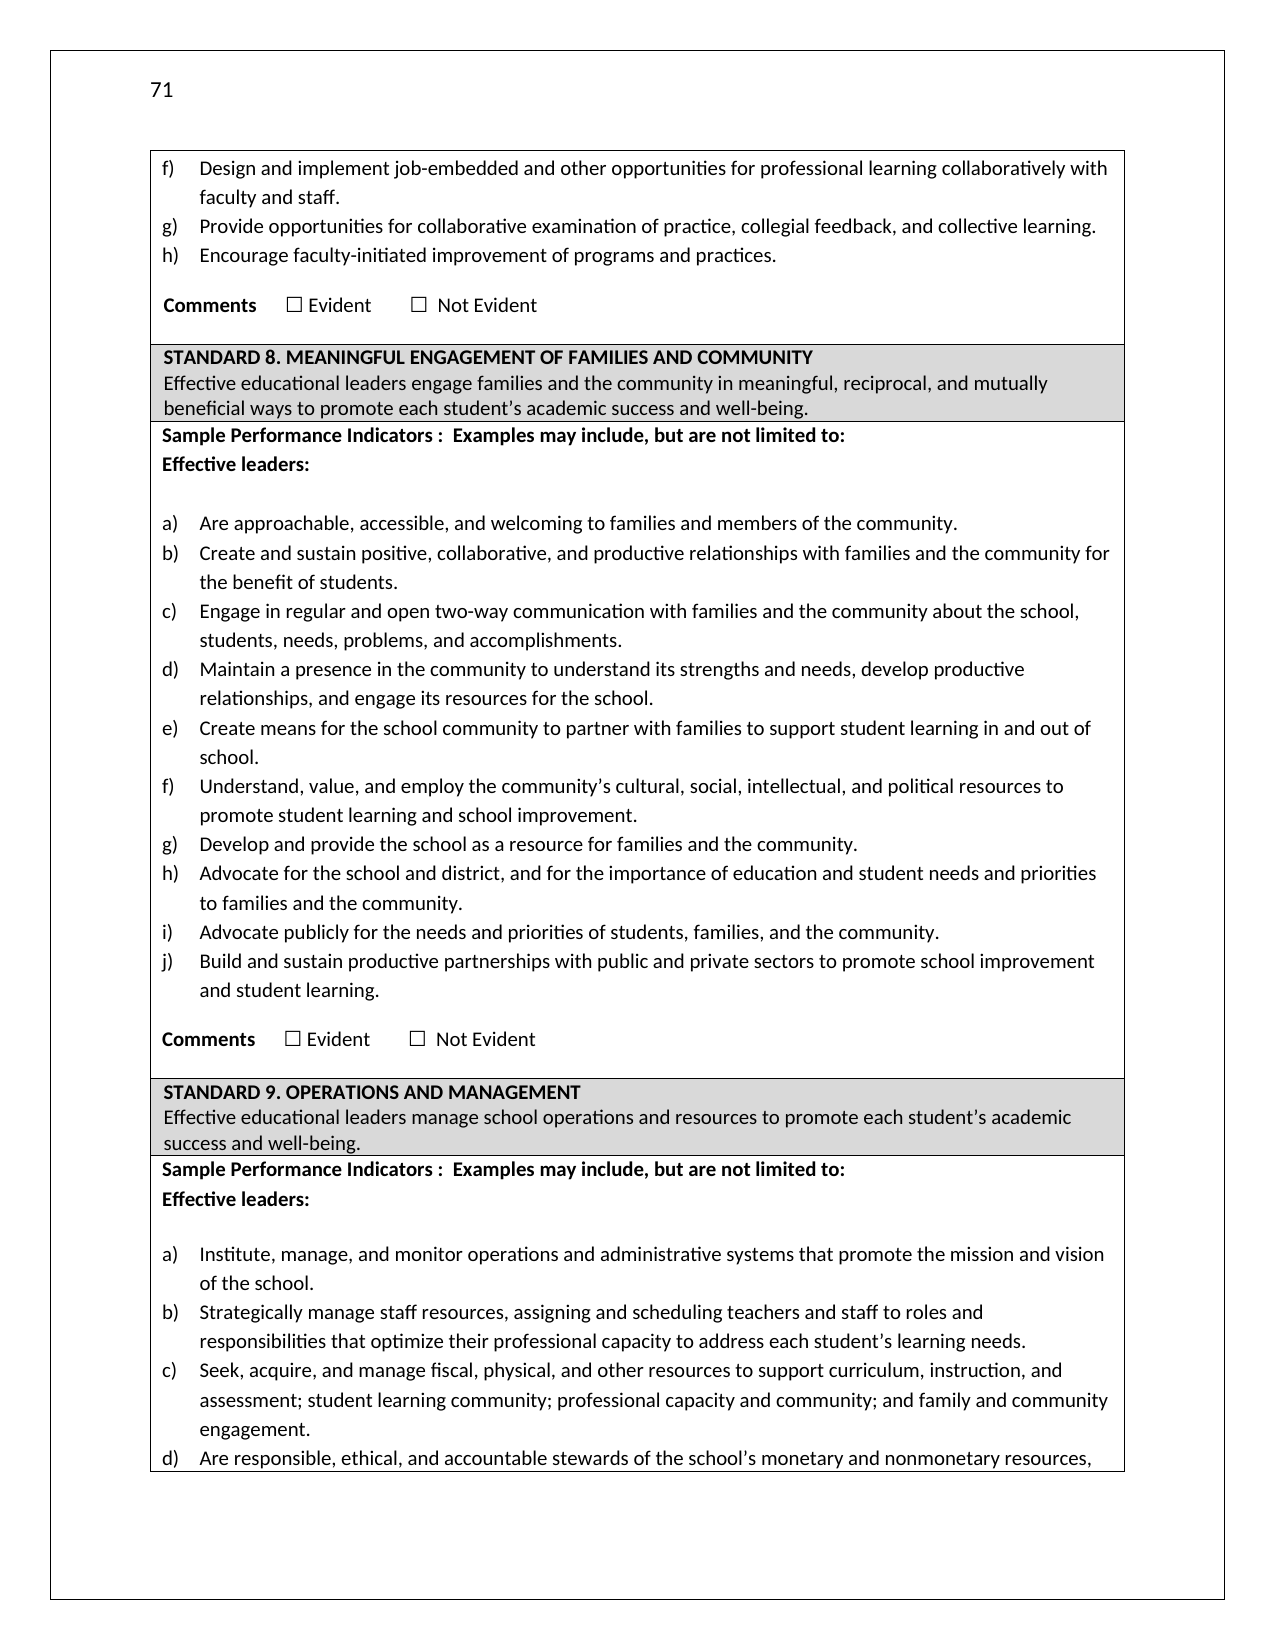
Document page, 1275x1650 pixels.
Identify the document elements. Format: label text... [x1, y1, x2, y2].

table_cell STANDARD 9. OPERATIONS AND MANAGEMENT Effective educational leaders manage school operations and resources to promote each student’s academic success and well-being. [151, 1079, 1124, 1155]
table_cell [151, 151, 1124, 343]
table_cell Sample Performance Indicators : Examples may include, but are not limited to: Effective leaders: Are approachable, accessible, and welcoming to families and members of the community. Create and sustain positive, collaborative, and productive relationships with families and the community for the benefit of students. Engage in regular and open two-way communication with families and the community about the school, students, needs, problems, and accomplishments. Maintain a presence in the community to understand its strengths and needs, develop productive relationships, and engage its resources for the school. Create means for the school community to partner with families to support student learning in and out of school. Understand, value, and employ the community’s cultural, social, intellectual, and political resources to promote student learning and school improvement. Develop and provide the school as a resource for families and the community. Advocate for the school and district, and for the importance of education and student needs and priorities to families and the community. Advocate publicly for the needs and priorities of students, families, and the community. Build and sustain productive partnerships with public and private sectors to promote school improvement and student learning. Comments Evident Not Evident [151, 422, 1124, 1078]
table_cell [151, 1156, 1124, 1471]
table_cell STANDARD 8. MEANINGFUL ENGAGEMENT OF FAMILIES AND COMMUNITY Effective educational leaders engage families and the community in meaningful, reciprocal, and mutually beneficial ways to promote each student’s academic success and well-being. [151, 345, 1124, 421]
